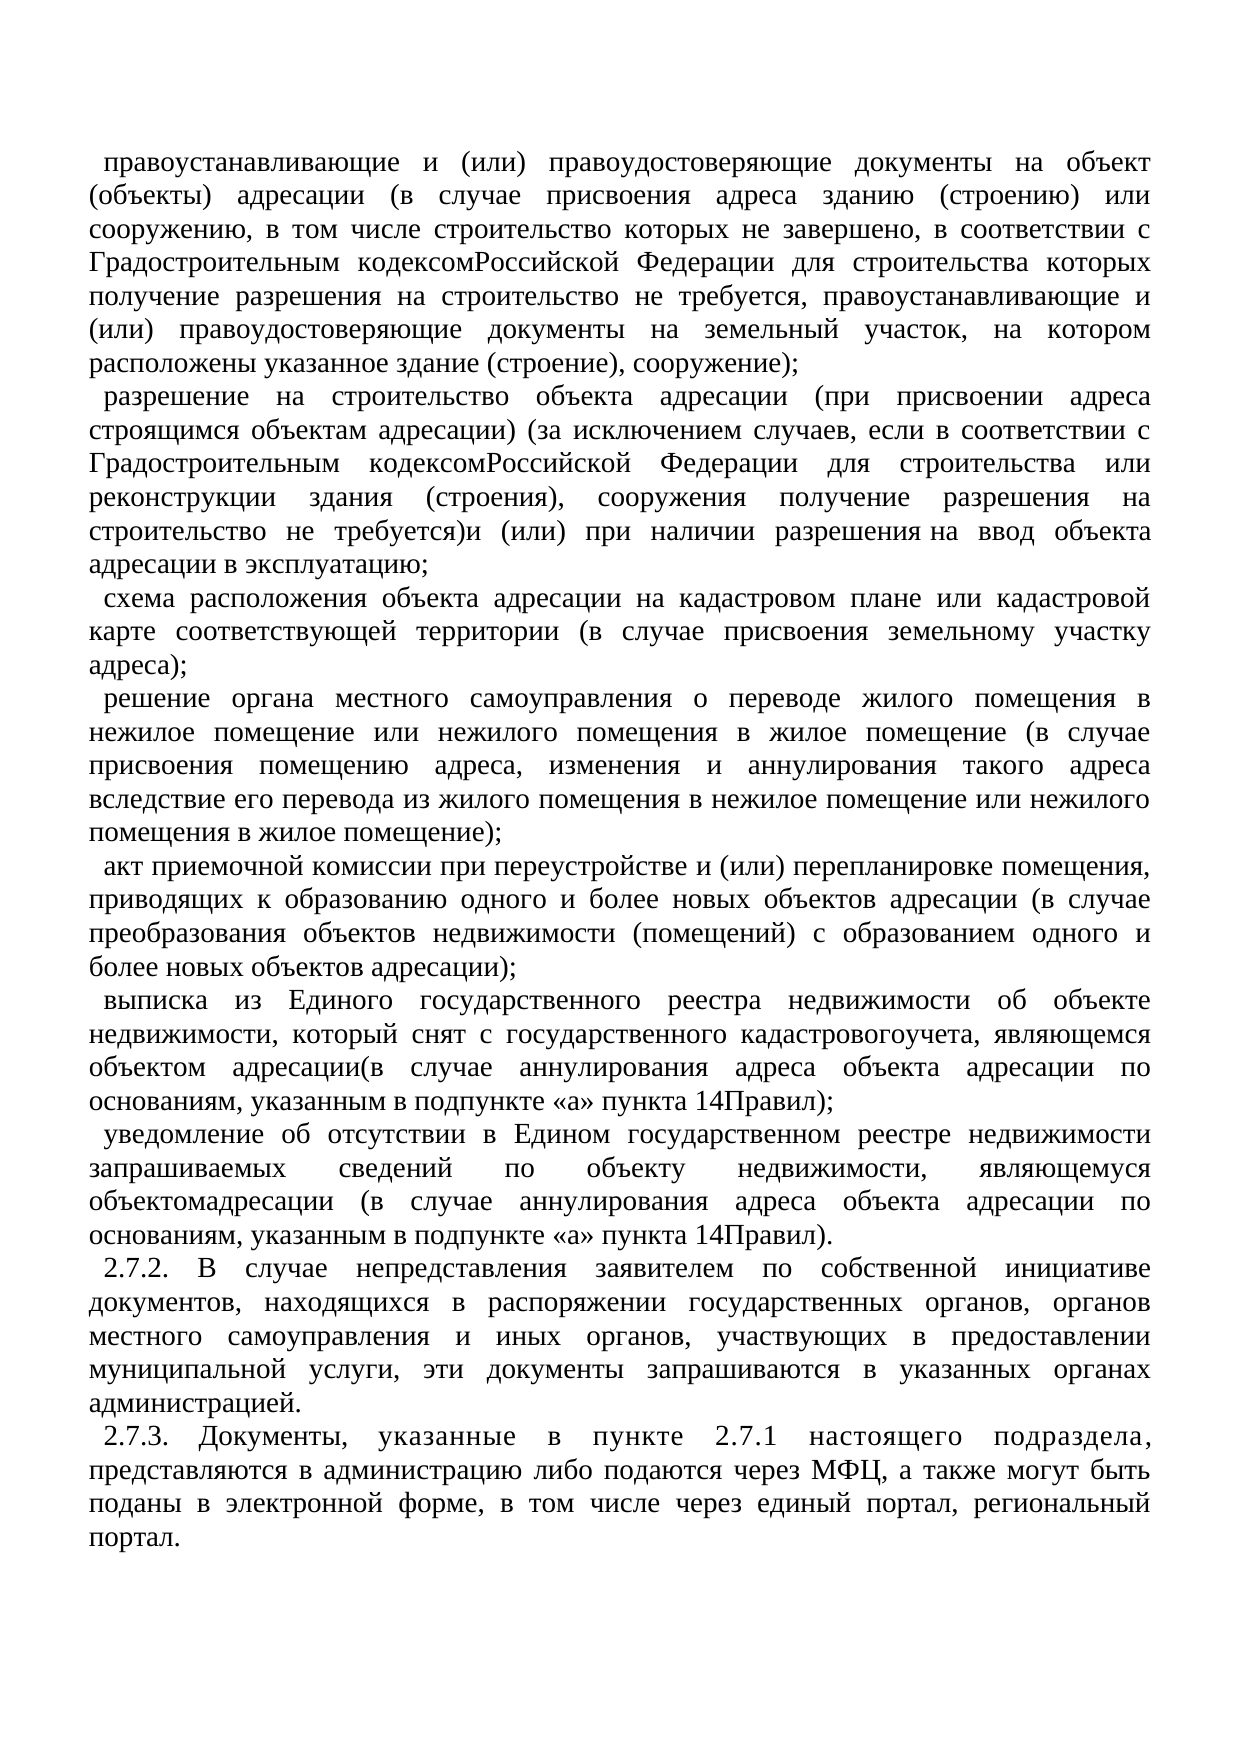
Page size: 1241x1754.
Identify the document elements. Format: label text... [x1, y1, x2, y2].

text 2.7.3. Документы, указанные в пункте 2.7.1 настоящего подраздела, представляются в администрацию либо подаются через МФЦ, а также могут быть поданы в электронной форме, в том числе через единый портал, региональный портал. [88, 1418, 1152, 1552]
text выписка из Единого государственного реестра недвижимости об объекте недвижимости, который снят с государственного кадастровогоучета, являющемся объектом адресации(в случае аннулирования адреса объекта адресации по основаниям, указанным в подпункте «а» пункта 14Правил); [88, 982, 1152, 1116]
text 2.7.2. В случае непредставления заявителем по собственной инициативе документов, находящихся в распоряжении государственных органов, органов местного самоуправления и иных органов, участвующих в предоставлении муниципальной услуги, эти документы запрашиваются в указанных органах администрацией. [88, 1251, 1152, 1418]
text решение органа местного самоуправления о переводе жилого помещения в нежилое помещение или нежилого помещения в жилое помещение (в случае присвоения помещению адреса, изменения и аннулирования такого адреса вследствие его перевода из жилого помещения в нежилое помещение или нежилого помещения в жилое помещение); [88, 680, 1152, 848]
text схема расположения объекта адресации на кадастровом плане или кадастровой карте соответствующей территории (в случае присвоения земельному участку адреса); [88, 580, 1152, 680]
text уведомление об отсутствии в Едином государственном реестре недвижимости запрашиваемых сведений по объекту недвижимости, являющемуся объектомадресации (в случае аннулирования адреса объекта адресации по основаниям, указанным в подпункте «а» пункта 14Правил). [88, 1116, 1152, 1251]
text правоустанавливающие и (или) правоудостоверяющие документы на объект (объекты) адресации (в случае присвоения адреса зданию (строению) или сооружению, в том числе строительство которых не завершено, в соответствии с Градостроительным кодексомРоссийской Федерации для строительства которых получение разрешения на строительство не требуется, правоустанавливающие и (или) правоудостоверяющие документы на земельный участок, на котором расположены указанное здание (строение), сооружение); [88, 144, 1152, 378]
text акт приемочной комиссии при переустройстве и (или) перепланировке помещения, приводящих к образованию одного и более новых объектов адресации (в случае преобразования объектов недвижимости (помещений) с образованием одного и более новых объектов адресации); [88, 848, 1152, 982]
text разрешение на строительство объекта адресации (при присвоении адреса строящимся объектам адресации) (за исключением случаев, если в соответствии с Градостроительным кодексомРоссийской Федерации для строительства или реконструкции здания (строения), сооружения получение разрешения на строительство не требуется)и (или) при наличии разрешения на ввод объекта адресации в эксплуатацию; [88, 378, 1152, 580]
